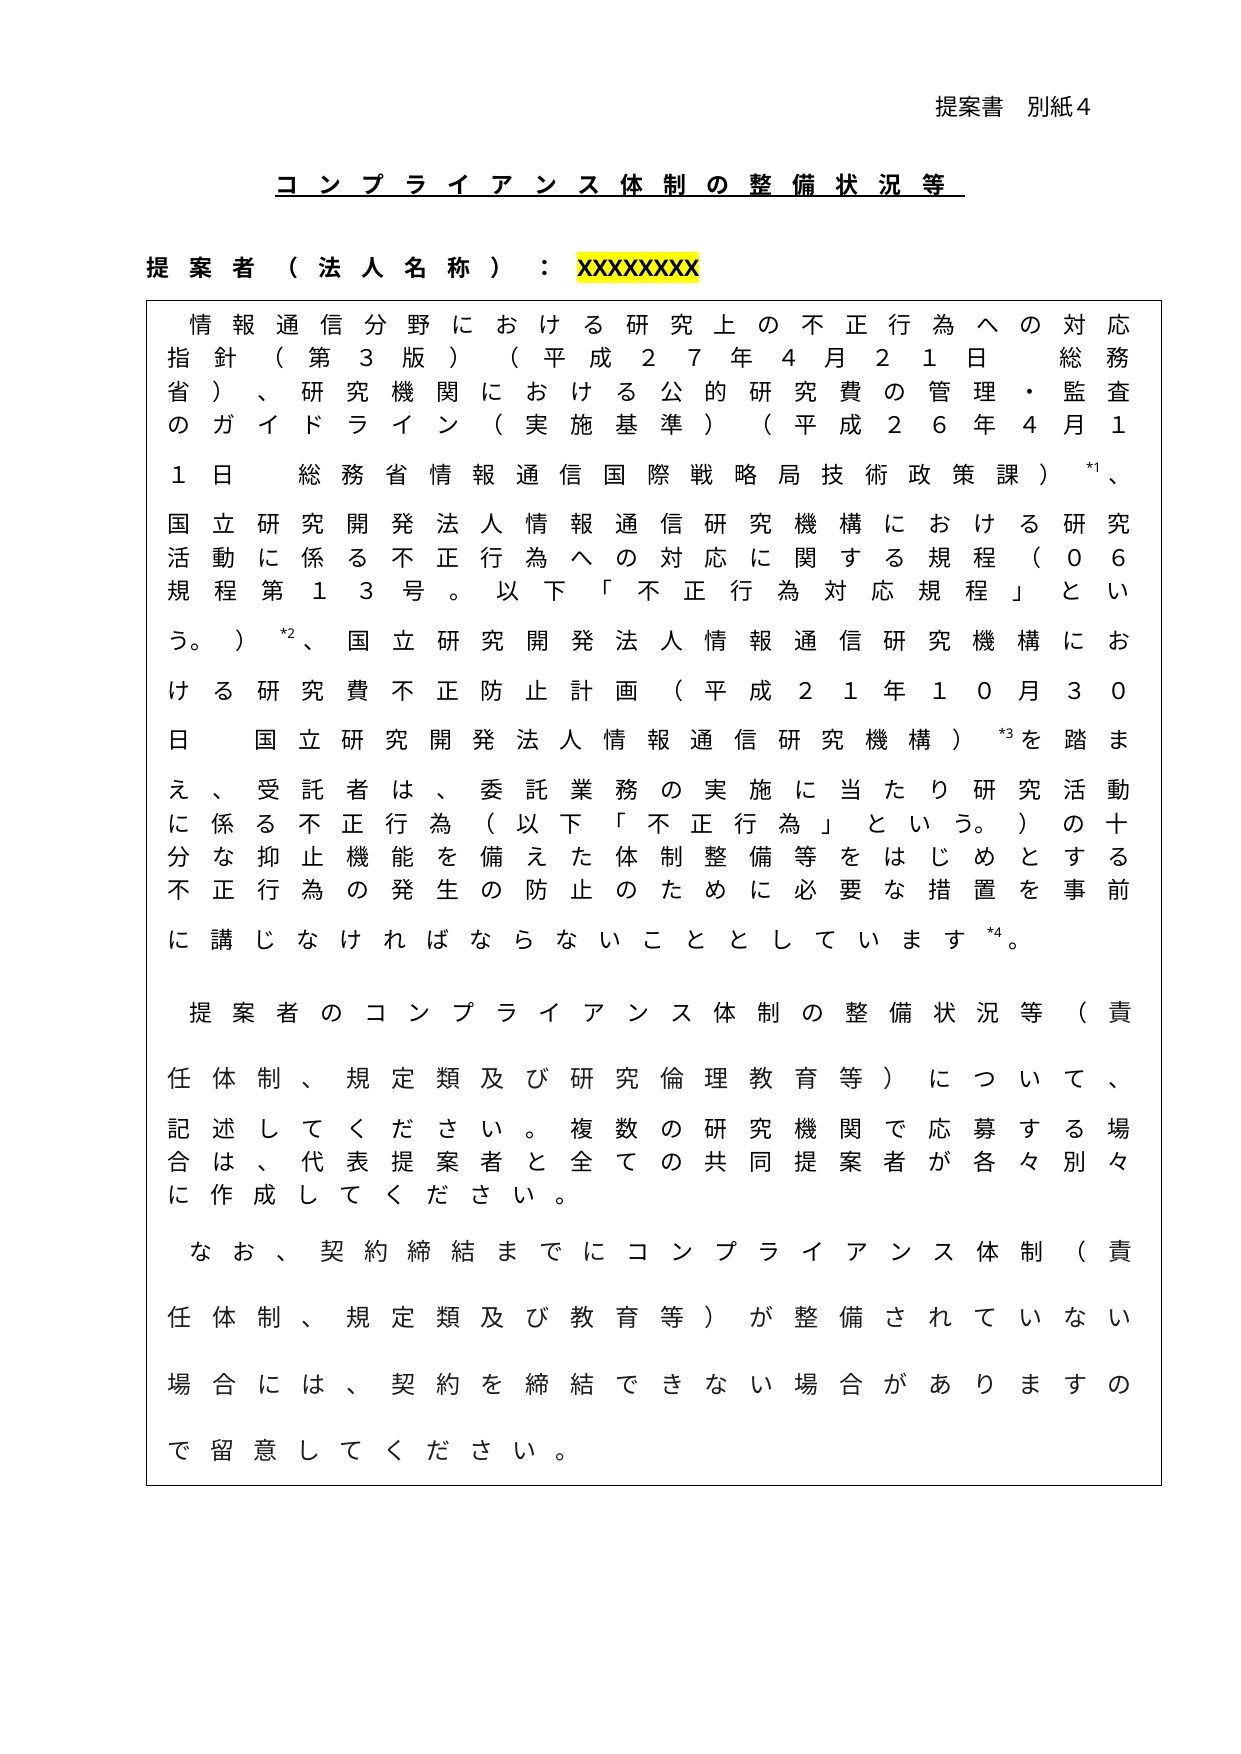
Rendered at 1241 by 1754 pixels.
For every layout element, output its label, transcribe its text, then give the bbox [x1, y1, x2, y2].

table_header 情報通信分野における研究上の不正行為への対応指針（第３版）（平成２７年４月２１日 総務省）、研究機関における公的研究費の管理・監査のガイドライン（実施基準）（平成２６年４月１１日 総務省情報通信国際戦略局技術政策課）*1、国立研究開発法人情報通信研究機構における研究活動に係る不正行為への対応に関する規程（０６規程第１３号。以下「不正行為対応規程」という。）*2、国立研究開発法人情報通信研究機構における研究費不正防止計画（平成２１年１０月３０日 国立研究開発法人情報通信研究機構）*3を踏まえ、受託者は、委託業務の実施に当たり研究活動に係る不正行為（以下「不正行為」という。）の十分な抑止機能を備えた体制整備等をはじめとする不正行為の発生の防止のために必要な措置を事前に講じなければならないこととしています*4。 提案者のコンプライアンス体制の整備状況等（責任体制、規定類及び研究倫理教育等）について、記述してください。複数の研究機関で応募する場合は、代表提案者と全ての共同提案者が各々別々に作成してください。 なお、契約締結までにコンプライアンス体制（責任体制、規定類及び教育等）が整備されていない場合には、契約を締結できない場合がありますので留意してください。 [147, 301, 1161, 1484]
text コンプライアンス体制の整備状況等 [146, 167, 1094, 200]
text 提案者（法人名称）：XXXXXXXX [146, 233, 1094, 300]
